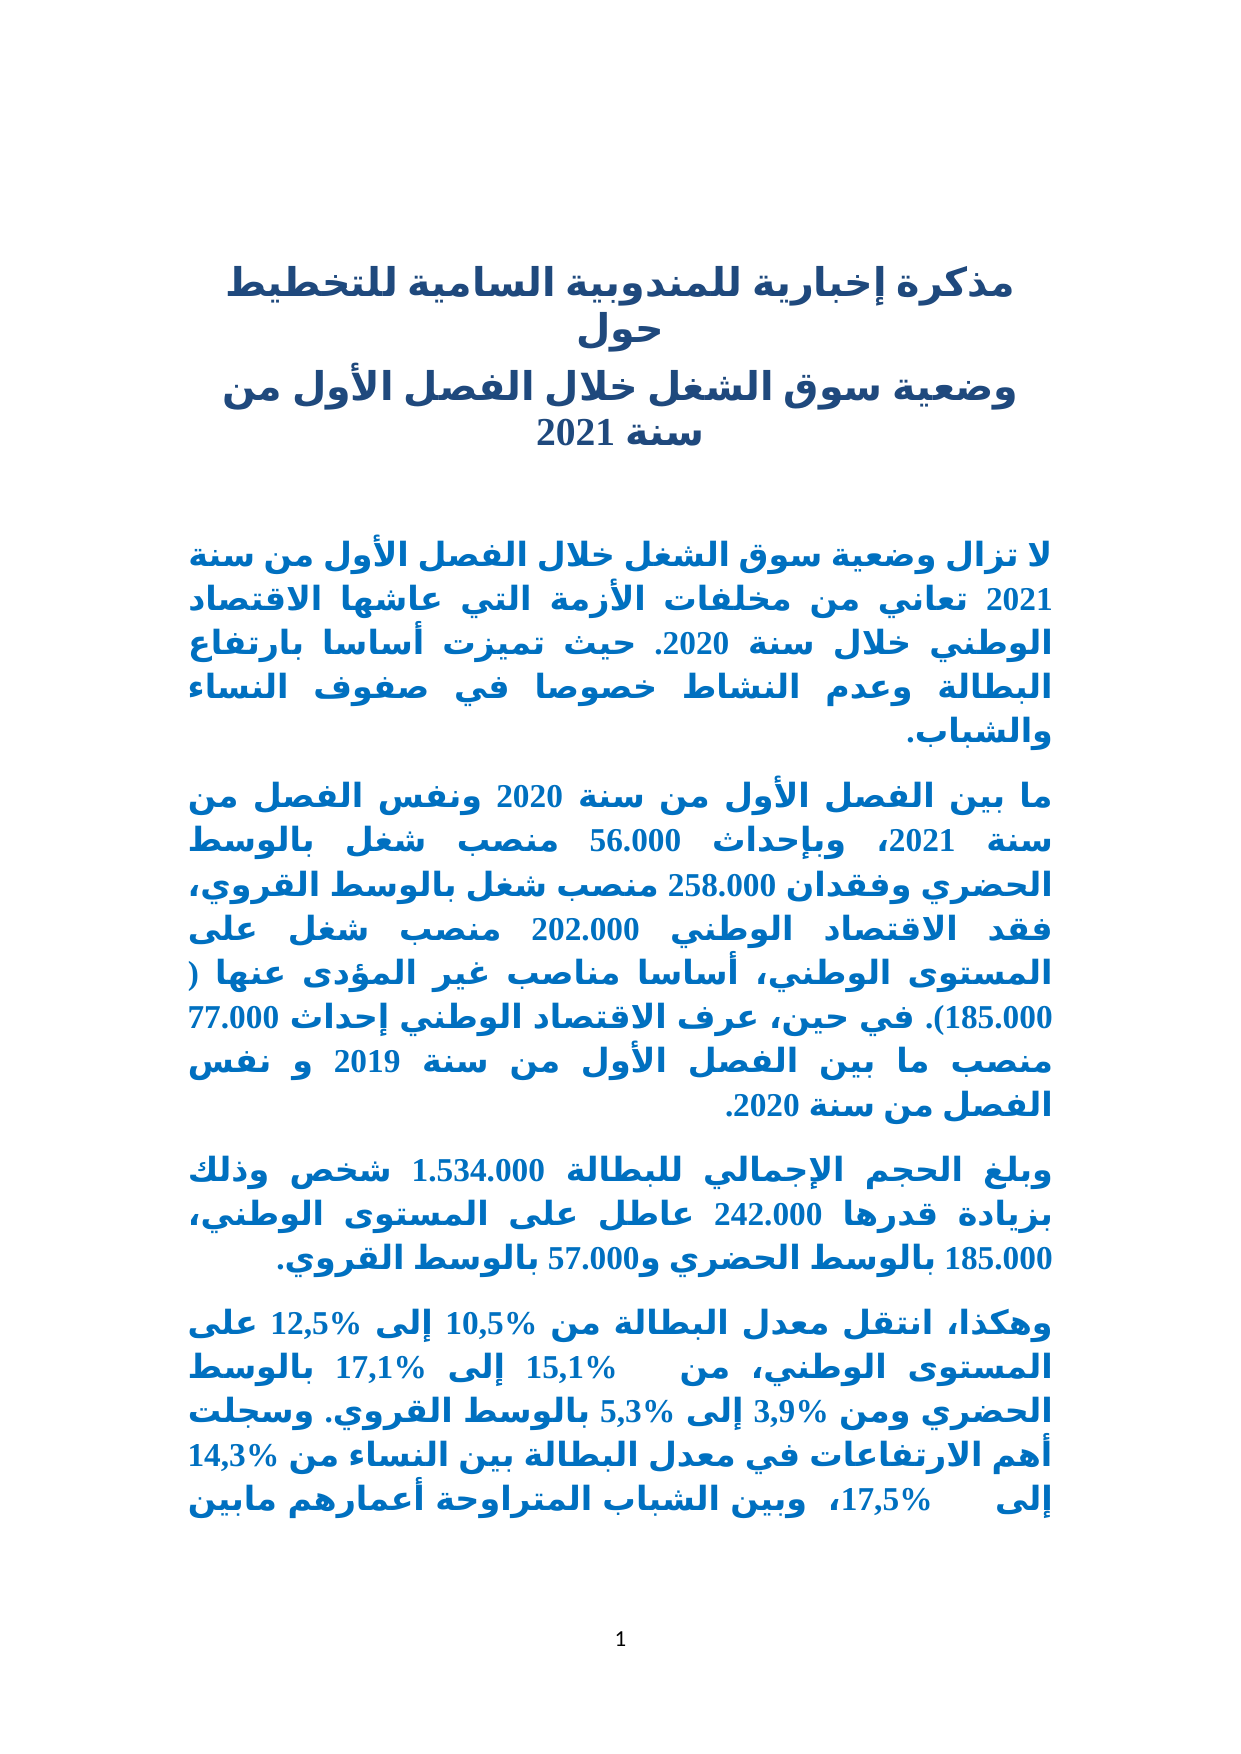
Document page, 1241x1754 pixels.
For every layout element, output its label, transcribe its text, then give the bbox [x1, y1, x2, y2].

text ما بين الفصل الأول من سنة 2020 ونفس الفصل من سنة 2021، وبإحداث 56.000 منصب شغل بالوسط الحضري وفقدان 258.000 منصب شغل بالوسط القروي، فقد الاقتصاد الوطني 202.000 منصب شغل على المستوى الوطني، أساسا مناصب غير المؤدى عنها (185.000). في حين، عرف الاقتصاد الوطني إحداث 77.000 منصب ما بين الفصل الأول من سنة 2019 و نفس الفصل من سنة 2020. [187, 777, 1053, 1123]
text لا تزال وضعية سوق الشغل خلال الفصل الأول من سنة 2021 تعاني من مخلفات الأزمة التي عاشها الاقتصاد الوطني خلال سنة 2020. حيث تميزت أساسا بارتفاع البطالة وعدم النشاط خصوصا في صفوف النساء والشباب. [187, 536, 1053, 750]
text مذكرة إخبارية للمندوبية السامية للتخطيط حول [187, 259, 1053, 351]
text وبلغ الحجم الإجمالي للبطالة 1.534.000 شخص وذلك بزيادة قدرها 242.000 عاطل على المستوى الوطني، 185.000 بالوسط الحضري و57.000 بالوسط القروي. [187, 1150, 1053, 1276]
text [187, 1303, 1053, 1518]
text وضعية سوق الشغل خلال الفصل الأول من سنة 2021 [187, 363, 1053, 454]
